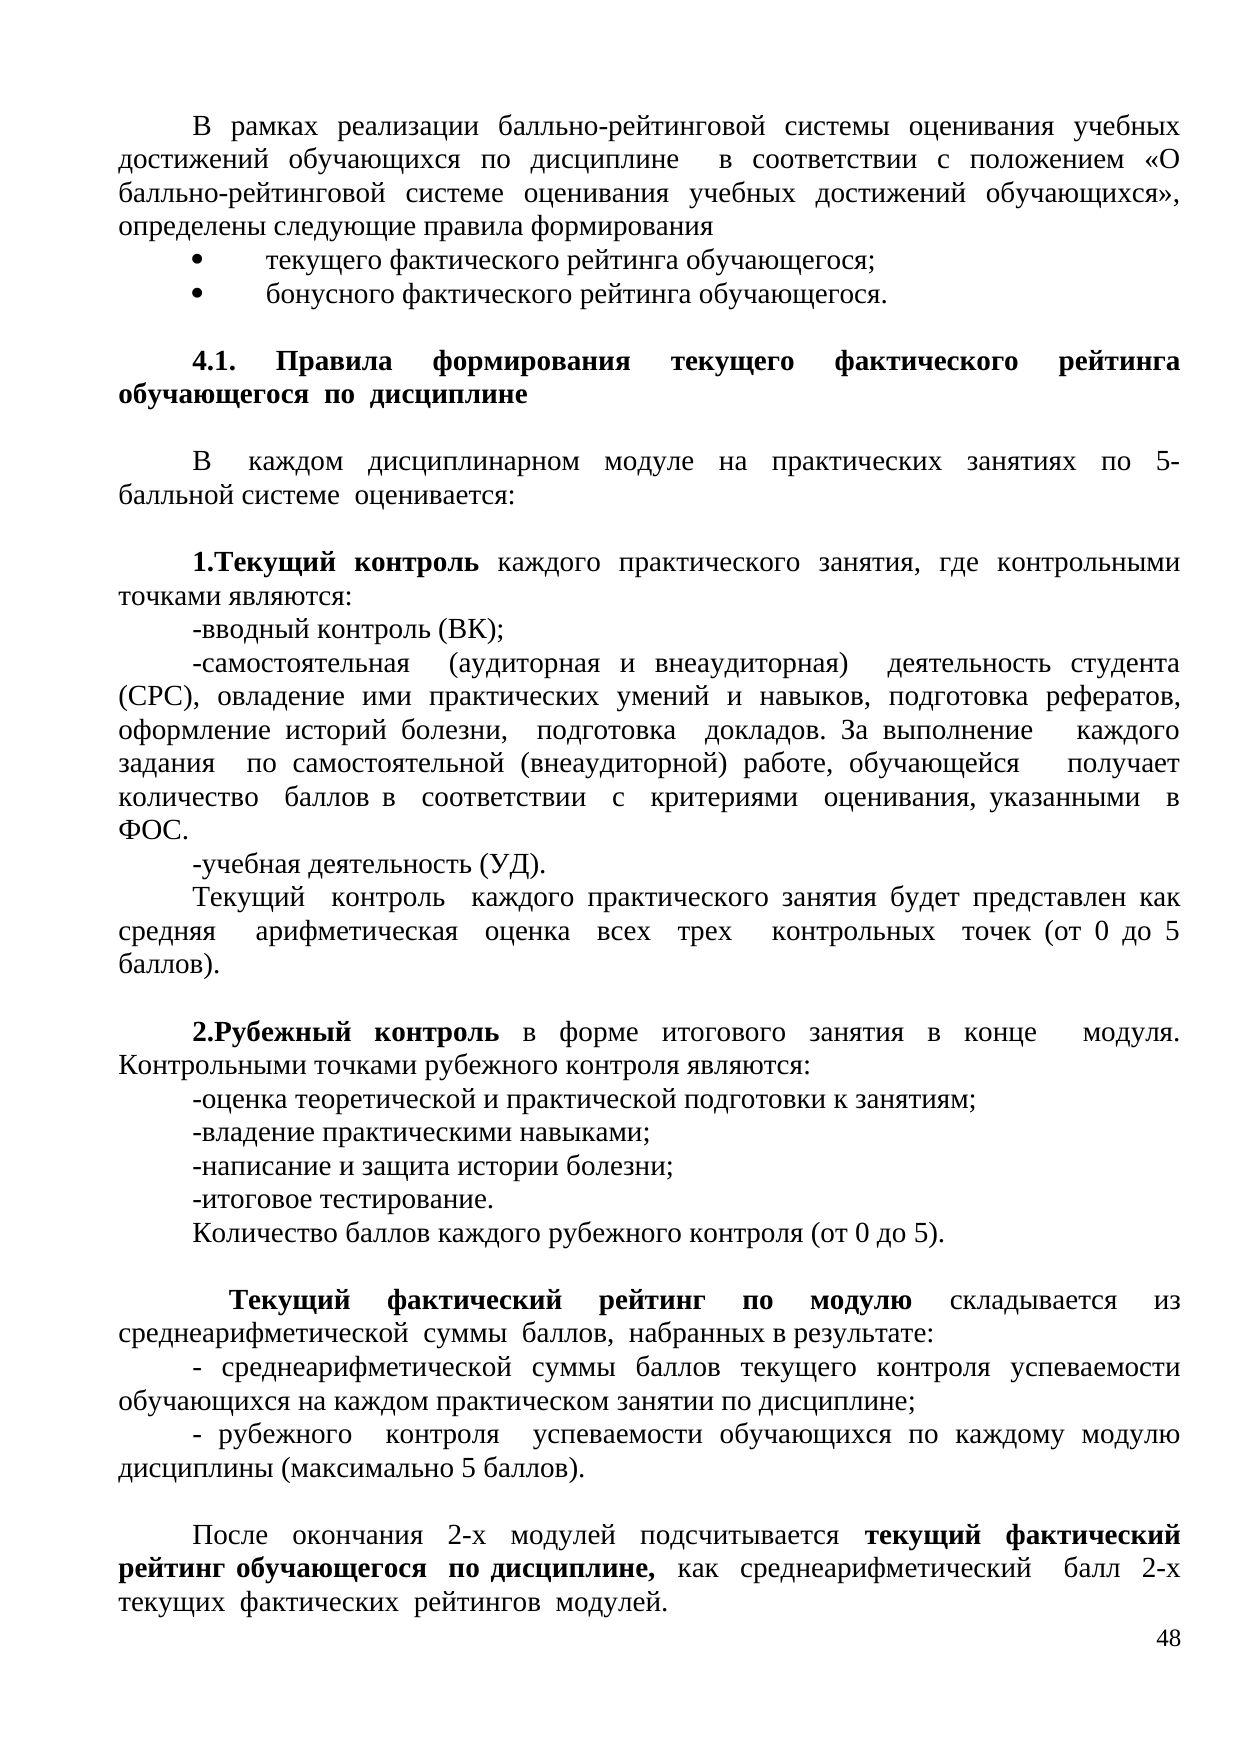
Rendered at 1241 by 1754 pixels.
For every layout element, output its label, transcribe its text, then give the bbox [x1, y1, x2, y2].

text - рубежного контроля успеваемости обучающихся по каждому модулю дисциплины (максимально 5 баллов). [118, 1416, 1181, 1483]
list бонусного фактического рейтинга обучающегося. [192, 276, 1181, 309]
text После окончания 2-х модулей подсчитывается текущий фактический рейтинг обучающегося по дисциплине, как среднеарифметический балл 2-х текущих фактических рейтингов модулей. [118, 1517, 1181, 1617]
list текущего фактического рейтинга обучающегося; [192, 242, 1181, 276]
text -учебная деятельность (УД). [118, 846, 1181, 879]
text -итоговое тестирование. [118, 1181, 1181, 1215]
text Количество баллов каждого рубежного контроля (от 0 до 5). [118, 1215, 1181, 1248]
text -вводный контроль (ВК); [118, 611, 1181, 645]
text 2.Рубежный контроль в форме итогового занятия в конце модуля. Контрольными точками рубежного контроля являются: [118, 1014, 1181, 1081]
text В каждом дисциплинарном модуле на практических занятиях по 5- балльной системе оценивается: [118, 443, 1181, 511]
text -самостоятельная (аудиторная и внеаудиторная) деятельность студента (СРС), овладение ими практических умений и навыков, подготовка рефератов, оформление историй болезни, подготовка докладов. За выполнение каждого задания по самостоятельной (внеаудиторной) работе, обучающейся получает количество баллов в соответствии с критериями оценивания, указанными в ФОС. [118, 645, 1181, 846]
text -написание и защита истории болезни; [118, 1148, 1181, 1181]
text 4.1. Правила формирования текущего фактического рейтинга обучающегося по дисциплине [118, 343, 1181, 410]
text Текущий контроль каждого практического занятия будет представлен как средняя арифметическая оценка всех трех контрольных точек (от 0 до 5 баллов). [118, 879, 1181, 980]
text Текущий фактический рейтинг по модулю складывается из среднеарифметической суммы баллов, набранных в результате: [118, 1282, 1181, 1349]
text 1.Текущий контроль каждого практического занятия, где контрольными точками являются: [118, 544, 1181, 611]
text -оценка теоретической и практической подготовки к занятиям; [118, 1081, 1181, 1114]
text -владение практическими навыками; [118, 1114, 1181, 1148]
text В рамках реализации балльно-рейтинговой системы оценивания учебных достижений обучающихся по дисциплине в соответствии с положением «О балльно-рейтинговой системе оценивания учебных достижений обучающихся», определены следующие правила формирования [118, 108, 1181, 242]
text - среднеарифметической суммы баллов текущего контроля успеваемости обучающихся на каждом практическом занятии по дисциплине; [118, 1349, 1181, 1416]
